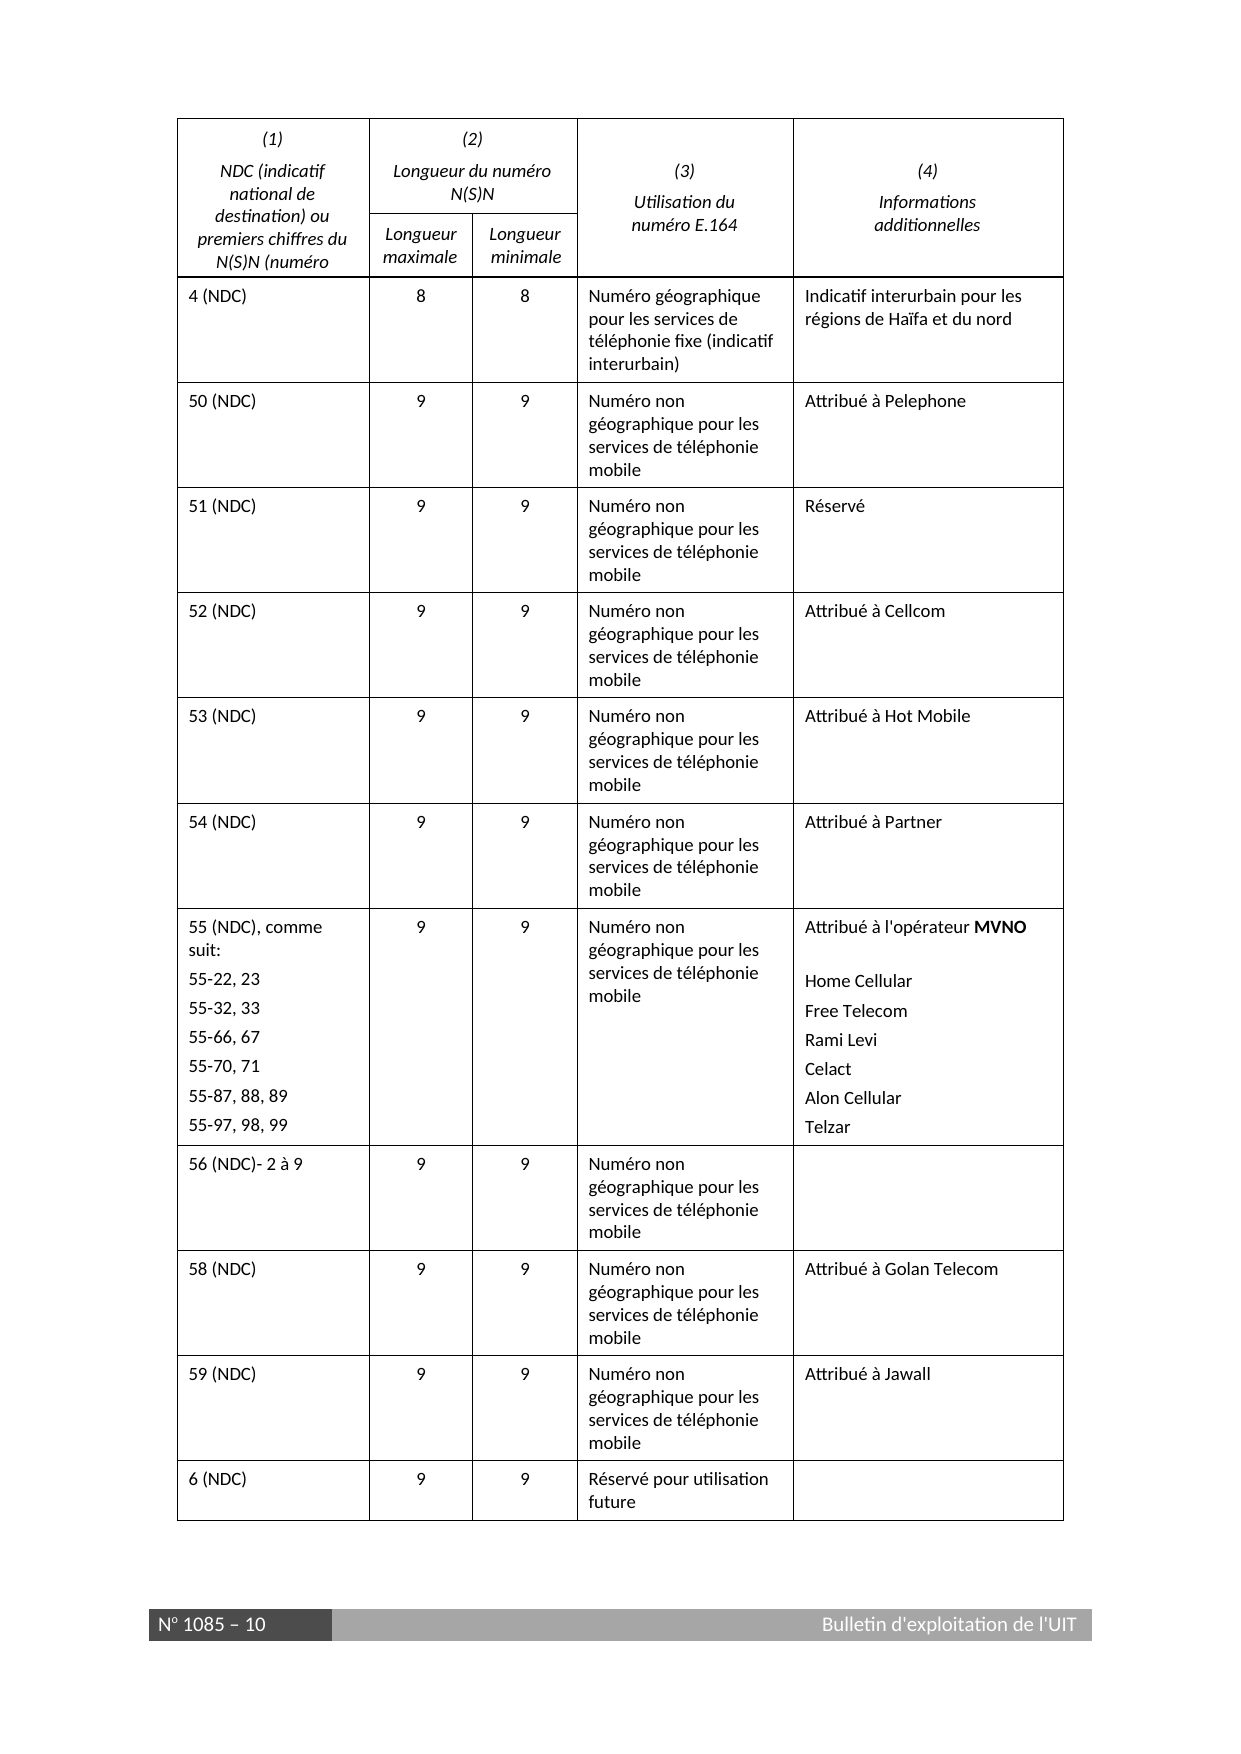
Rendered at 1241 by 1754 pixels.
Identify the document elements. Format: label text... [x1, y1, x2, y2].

table_cell Numéro non géographique pour les services de téléphonie mobile [578, 804, 793, 908]
table_cell 58 (NDC) [178, 1251, 369, 1355]
table_cell 9 [473, 1146, 577, 1250]
table_cell Réservé pour utilisation future [578, 1461, 793, 1519]
table_cell Numéro non géographique pour les services de téléphonie mobile [578, 1251, 793, 1355]
table_cell 9 [473, 488, 577, 592]
table_cell 50 (NDC) [178, 383, 369, 487]
table_cell [794, 1461, 1063, 1519]
table_cell Numéro non géographique pour les services de téléphonie mobile [578, 488, 793, 592]
table_cell Longueur minimale [473, 214, 577, 276]
table_cell 9 [370, 1461, 472, 1519]
table_cell 9 [370, 804, 472, 908]
table_cell Attribué à l'opérateur MVNO Home Cellular Free Telecom Rami Levi Celact Alon Cellular Telzar [794, 909, 1063, 1144]
table_cell 8 [473, 278, 577, 382]
table_header (3) Utilisation du numéro E.164 [578, 119, 793, 276]
table_cell 59 (NDC) [178, 1356, 369, 1460]
table_cell 9 [473, 909, 577, 1144]
table_cell 9 [473, 698, 577, 802]
table_cell Numéro non géographique pour les services de téléphonie mobile [578, 1146, 793, 1250]
table_cell 9 [370, 1251, 472, 1355]
table_cell 54 (NDC) [178, 804, 369, 908]
table_cell Longueur maximale [370, 214, 472, 276]
table_cell Numéro non géographique pour les services de téléphonie mobile [578, 383, 793, 487]
table_cell 9 [370, 698, 472, 802]
table_cell 4 (NDC) [178, 278, 369, 382]
table_cell 6 (NDC) [178, 1461, 369, 1519]
table_header (2) Longueur du numéro N(S)N [370, 119, 577, 213]
table_cell 9 [370, 383, 472, 487]
table_cell 9 [370, 488, 472, 592]
table_header (1) NDC (indicatif national de destination) ou premiers chiffres du N(S)N (numéro national (significatif)) [178, 119, 369, 276]
table_cell Attribué à Pelephone [794, 383, 1063, 487]
table_cell Numéro non géographique pour les services de téléphonie mobile [578, 593, 793, 697]
table_cell 53 (NDC) [178, 698, 369, 802]
table_cell Attribué à Jawall [794, 1356, 1063, 1460]
table_cell 55 (NDC), comme suit: 55-22, 23 55-32, 33 55-66, 67 55-70, 71 55-87, 88, 89 55-97, 98, 99 [178, 909, 369, 1144]
table_cell 52 (NDC) [178, 593, 369, 697]
table_cell 9 [473, 1251, 577, 1355]
table_cell 9 [370, 909, 472, 1144]
table_cell Réservé [794, 488, 1063, 592]
table_header (4) Informations additionnelles [794, 119, 1063, 276]
table_cell 9 [370, 1146, 472, 1250]
table_cell Attribué à Golan Telecom [794, 1251, 1063, 1355]
table_cell 9 [473, 804, 577, 908]
table_cell 56 (NDC)- 2 à 9 [178, 1146, 369, 1250]
table_cell 9 [473, 383, 577, 487]
table_cell 9 [473, 593, 577, 697]
table_cell 8 [370, 278, 472, 382]
table_cell 9 [473, 1461, 577, 1519]
table_cell Indicatif interurbain pour les régions de Haïfa et du nord [794, 278, 1063, 382]
table_cell Attribué à Partner [794, 804, 1063, 908]
table_cell Numéro non géographique pour les services de téléphonie mobile [578, 1356, 793, 1460]
table_cell Attribué à Cellcom [794, 593, 1063, 697]
table_cell Numéro géographique pour les services de téléphonie fixe (indicatif interurbain) [578, 278, 793, 382]
table_cell [794, 1146, 1063, 1250]
table_cell 51 (NDC) [178, 488, 369, 592]
table_cell 9 [370, 593, 472, 697]
table_cell Attribué à Hot Mobile [794, 698, 1063, 802]
table_cell 9 [473, 1356, 577, 1460]
table_cell Numéro non géographique pour les services de téléphonie mobile [578, 909, 793, 1144]
table_cell Numéro non géographique pour les services de téléphonie mobile [578, 698, 793, 802]
table_cell 9 [370, 1356, 472, 1460]
